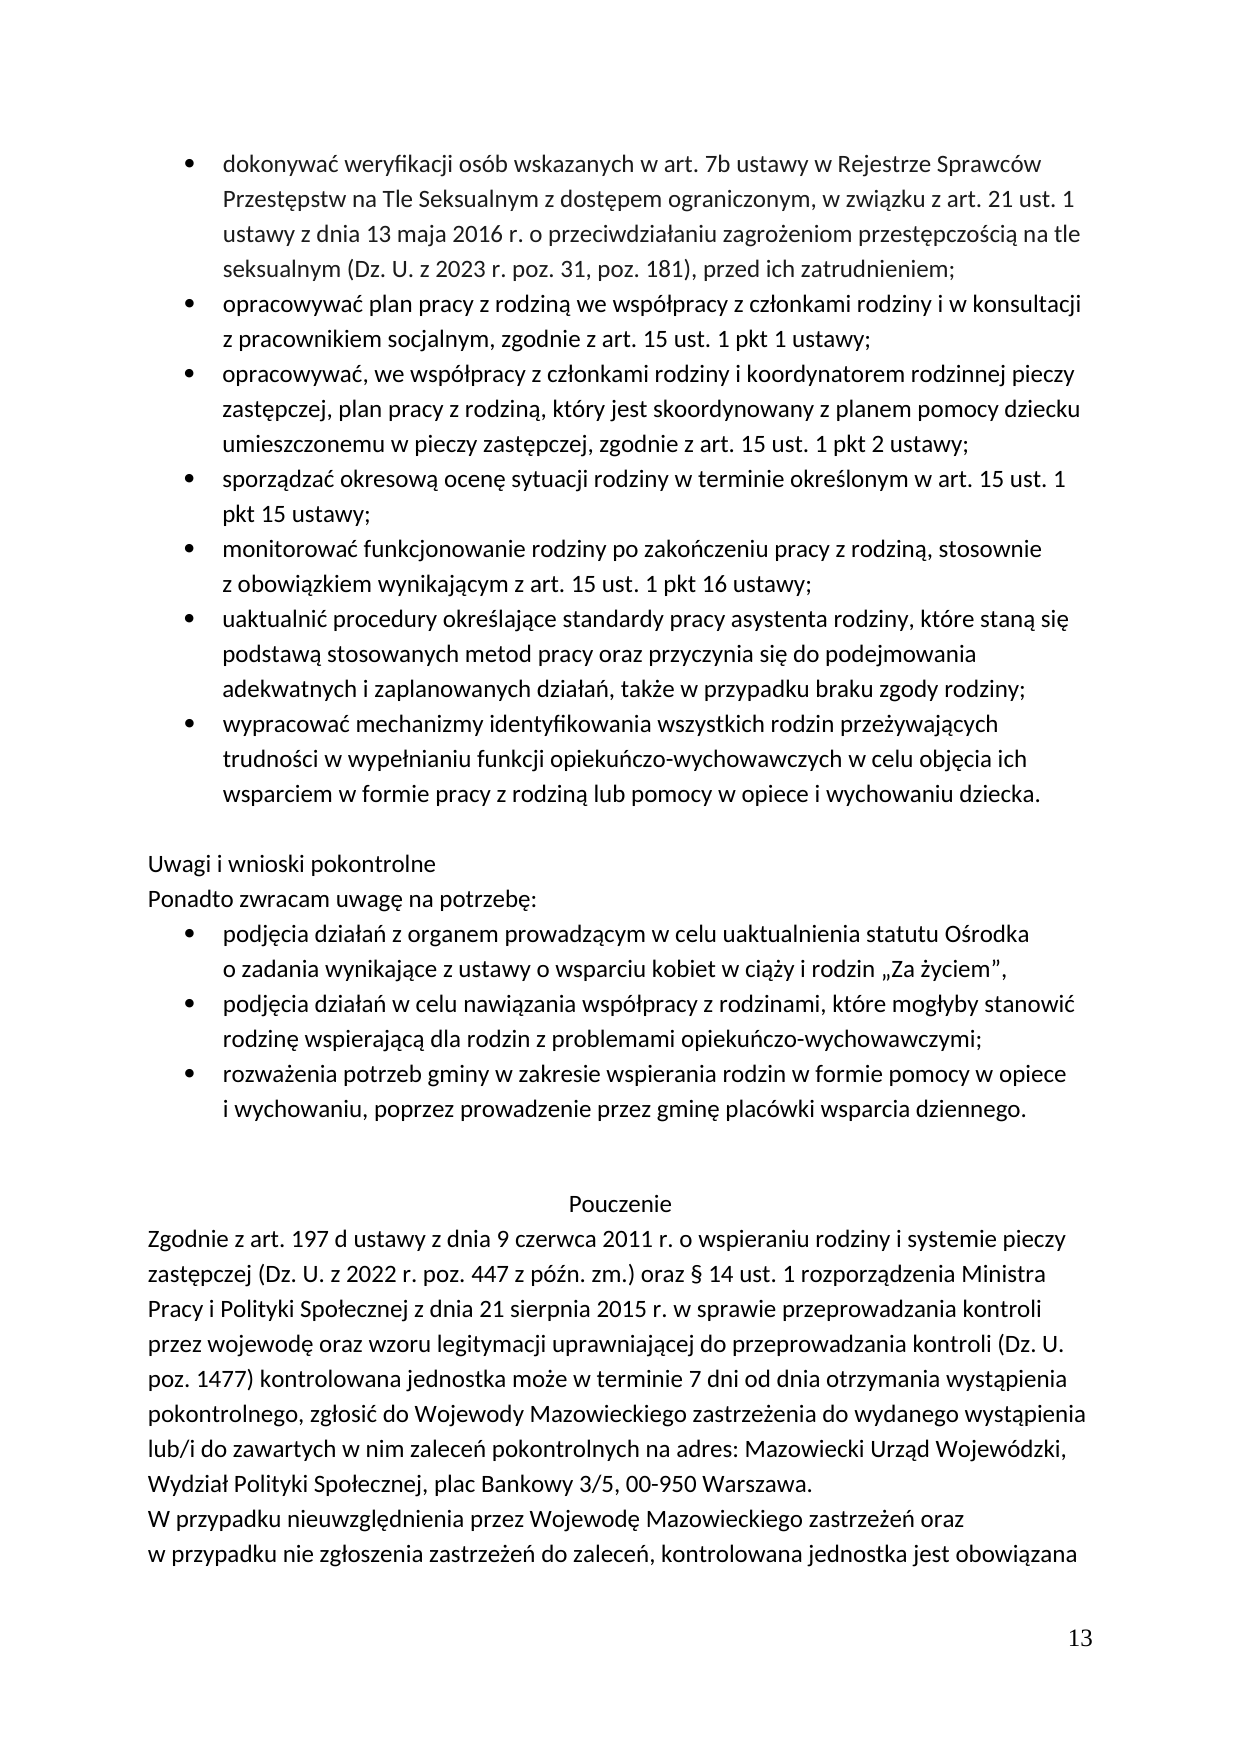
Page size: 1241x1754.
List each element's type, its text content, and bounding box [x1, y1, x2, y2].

text Uwagi i wnioski pokontrolne [148, 848, 1092, 878]
list opracowywać plan pracy z rodziną we współpracy z członkami rodziny i w konsultacji z pracownikiem socjalnym, zgodnie z art. 15 ust. 1 pkt 1 ustawy; [185, 288, 1092, 353]
list monitorować funkcjonowanie rodziny po zakończeniu pracy z rodziną, stosownie z obowiązkiem wynikającym z art. 15 ust. 1 pkt 16 ustawy; [185, 533, 1092, 598]
text Pouczenie [148, 1188, 1092, 1218]
text Ponadto zwracam uwagę na potrzebę: [148, 883, 1092, 913]
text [148, 1503, 1092, 1568]
list sporządzać okresową ocenę sytuacji rodziny w terminie określonym w art. 15 ust. 1 pkt 15 ustawy; [185, 463, 1092, 528]
list rozważenia potrzeb gminy w zakresie wspierania rodzin w formie pomocy w opiece i wychowaniu, poprzez prowadzenie przez gminę placówki wsparcia dziennego. [185, 1058, 1092, 1123]
list wypracować mechanizmy identyfikowania wszystkich rodzin przeżywających trudności w wypełnianiu funkcji opiekuńczo-wychowawczych w celu objęcia ich wsparciem w formie pracy z rodziną lub pomocy w opiece i wychowaniu dziecka. [185, 708, 1092, 808]
list podjęcia działań z organem prowadzącym w celu uaktualnienia statutu Ośrodka [185, 918, 1092, 948]
list dokonywać weryfikacji osób wskazanych w art. 7b ustawy w Rejestrze Sprawców Przestępstw na Tle Seksualnym z dostępem ograniczonym, w związku z art. 21 ust. 1 ustawy z dnia 13 maja 2016 r. o przeciwdziałaniu zagrożeniom przestępczością na tle seksualnym (Dz. U. z 2023 r. poz. 31, poz. 181), przed ich zatrudnieniem; [185, 148, 1092, 283]
text Zgodnie z art. 197 d ustawy z dnia 9 czerwca 2011 r. o wspieraniu rodziny i systemie pieczy zastępczej (Dz. U. z 2022 r. poz. 447 z późn. zm.) oraz § 14 ust. 1 rozporządzenia Ministra Pracy i Polityki Społecznej z dnia 21 sierpnia 2015 r. w sprawie przeprowadzania kontroli przez wojewodę oraz wzoru legitymacji uprawniającej do przeprowadzania kontroli (Dz. U. poz. 1477) kontrolowana jednostka może w terminie 7 dni od dnia otrzymania wystąpienia pokontrolnego, zgłosić do Wojewody Mazowieckiego zastrzeżenia do wydanego wystąpienia lub/i do zawartych w nim zaleceń pokontrolnych na adres: Mazowiecki Urząd Wojewódzki, Wydział Polityki Społecznej, plac Bankowy 3/5, 00-950 Warszawa. [148, 1223, 1092, 1498]
list o zadania wynikające z ustawy o wsparciu kobiet w ciąży i rodzin „Za życiem”, [223, 953, 1092, 983]
list uaktualnić procedury określające standardy pracy asystenta rodziny, które staną się podstawą stosowanych metod pracy oraz przyczynia się do podejmowania adekwatnych i zaplanowanych działań, także w przypadku braku zgody rodziny; [185, 603, 1092, 703]
list podjęcia działań w celu nawiązania współpracy z rodzinami, które mogłyby stanowić rodzinę wspierającą dla rodzin z problemami opiekuńczo-wychowawczymi; [185, 988, 1092, 1053]
list opracowywać, we współpracy z członkami rodziny i koordynatorem rodzinnej pieczy zastępczej, plan pracy z rodziną, który jest skoordynowany z planem pomocy dziecku umieszczonemu w pieczy zastępczej, zgodnie z art. 15 ust. 1 pkt 2 ustawy; [185, 358, 1092, 458]
